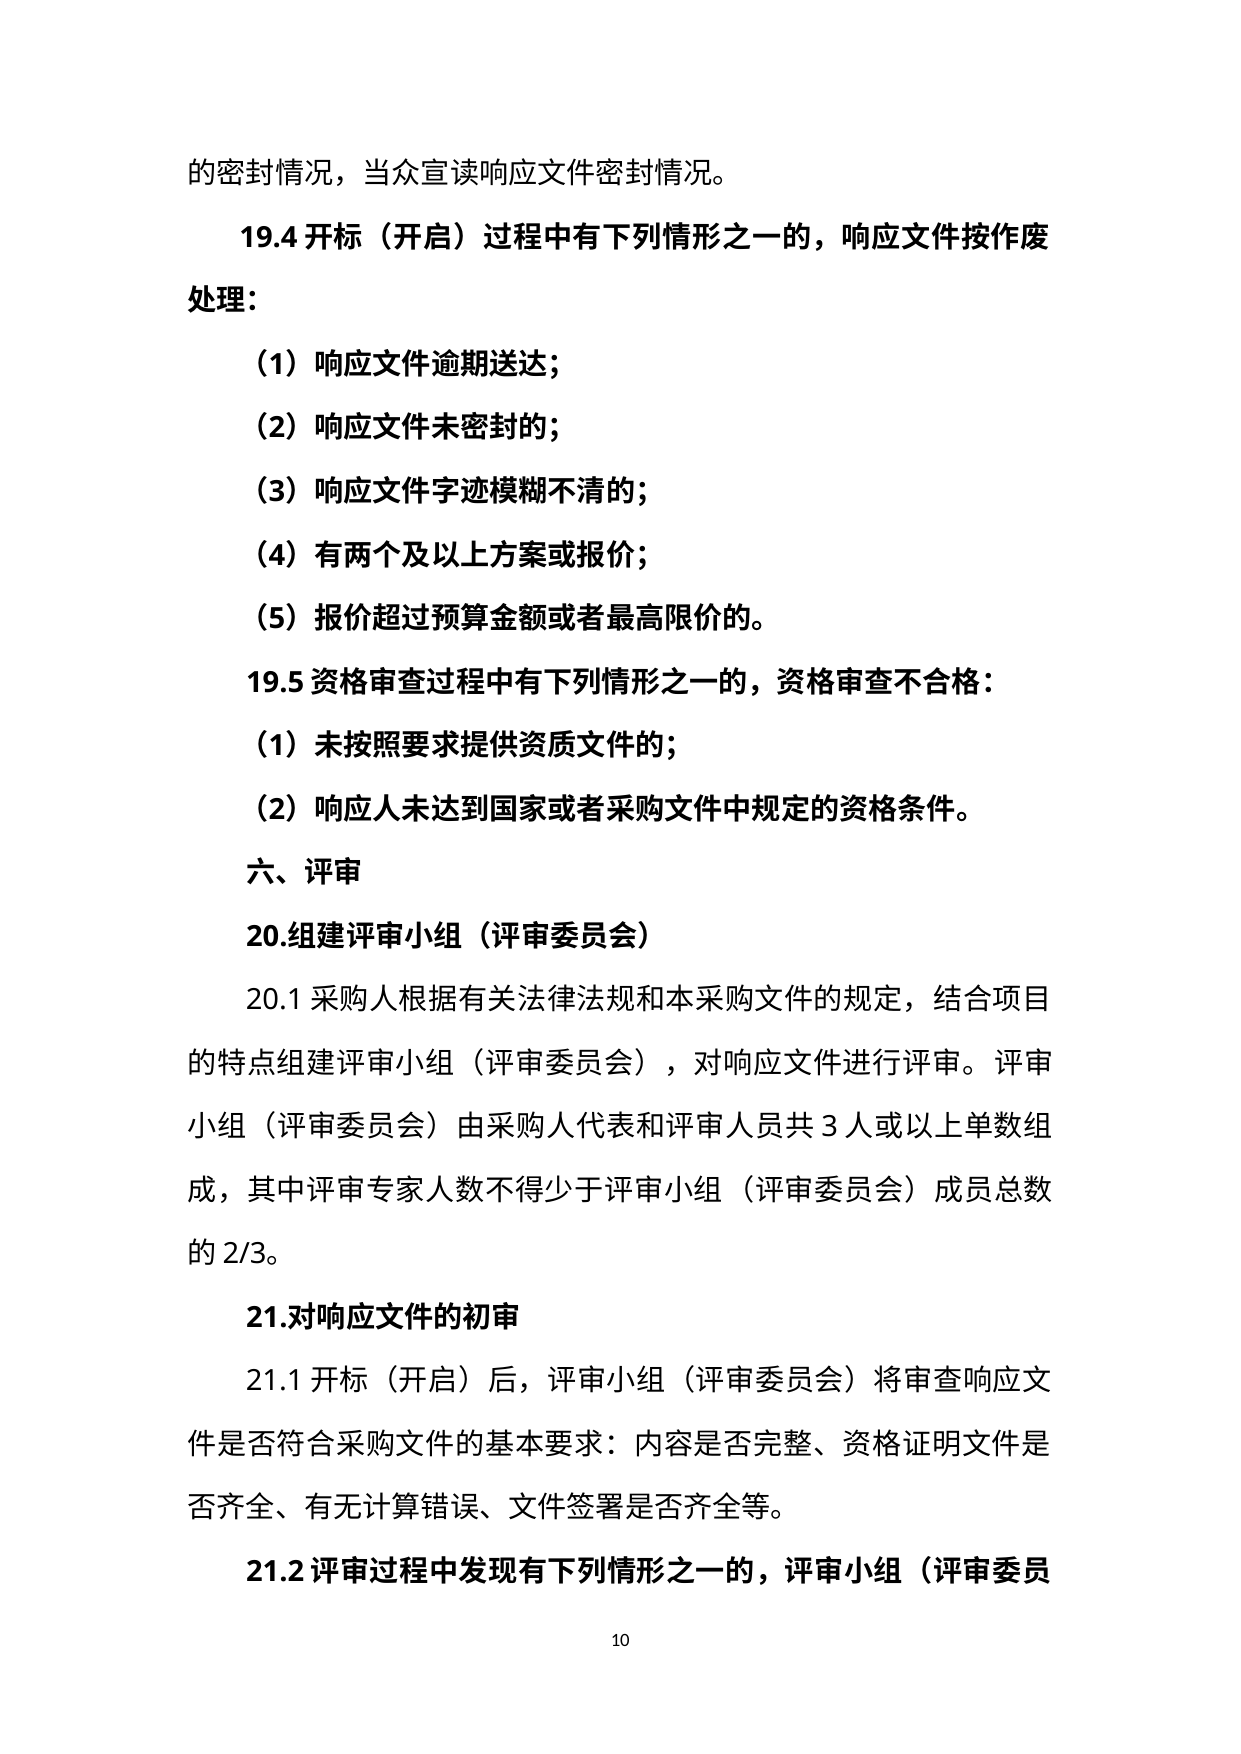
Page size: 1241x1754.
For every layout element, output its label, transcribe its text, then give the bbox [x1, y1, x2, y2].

text （1）响应文件逾期送达； [187, 340, 1053, 383]
text （1）未按照要求提供资质文件的； [187, 722, 1053, 764]
text 19.5资格审查过程中有下列情形之一的，资格审查不合格： [187, 658, 1053, 701]
text （4）有两个及以上方案或报价； [187, 531, 1053, 573]
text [187, 150, 1053, 192]
text （3）响应文件字迹模糊不清的； [187, 467, 1053, 510]
subtitle 21.对响应文件的初审 [187, 1293, 1053, 1336]
text （2）响应文件未密封的； [187, 404, 1053, 446]
text 21.1开标（开启）后，评审小组（评审委员会）将审查响应文件是否符合采购文件的基本要求：内容是否完整、资格证明文件是否齐全、有无计算错误、文件签署是否齐全等。 [187, 1357, 1053, 1526]
text （2）响应人未达到国家或者采购文件中规定的资格条件。 [187, 785, 1053, 828]
text 19.4开标（开启）过程中有下列情形之一的，响应文件按作废处理： [187, 213, 1053, 319]
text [187, 1547, 1053, 1589]
subtitle 20.组建评审小组（评审委员会） [187, 912, 1053, 954]
text 20.1采购人根据有关法律法规和本采购文件的规定，结合项目的特点组建评审小组（评审委员会），对响应文件进行评审。评审小组（评审委员会）由采购人代表和评审人员共3人或以上单数组成，其中评审专家人数不得少于评审小组（评审委员会）成员总数的2/3。 [187, 976, 1053, 1272]
text （5）报价超过预算金额或者最高限价的。 [187, 594, 1053, 637]
subtitle 六、评审 [187, 849, 1053, 891]
